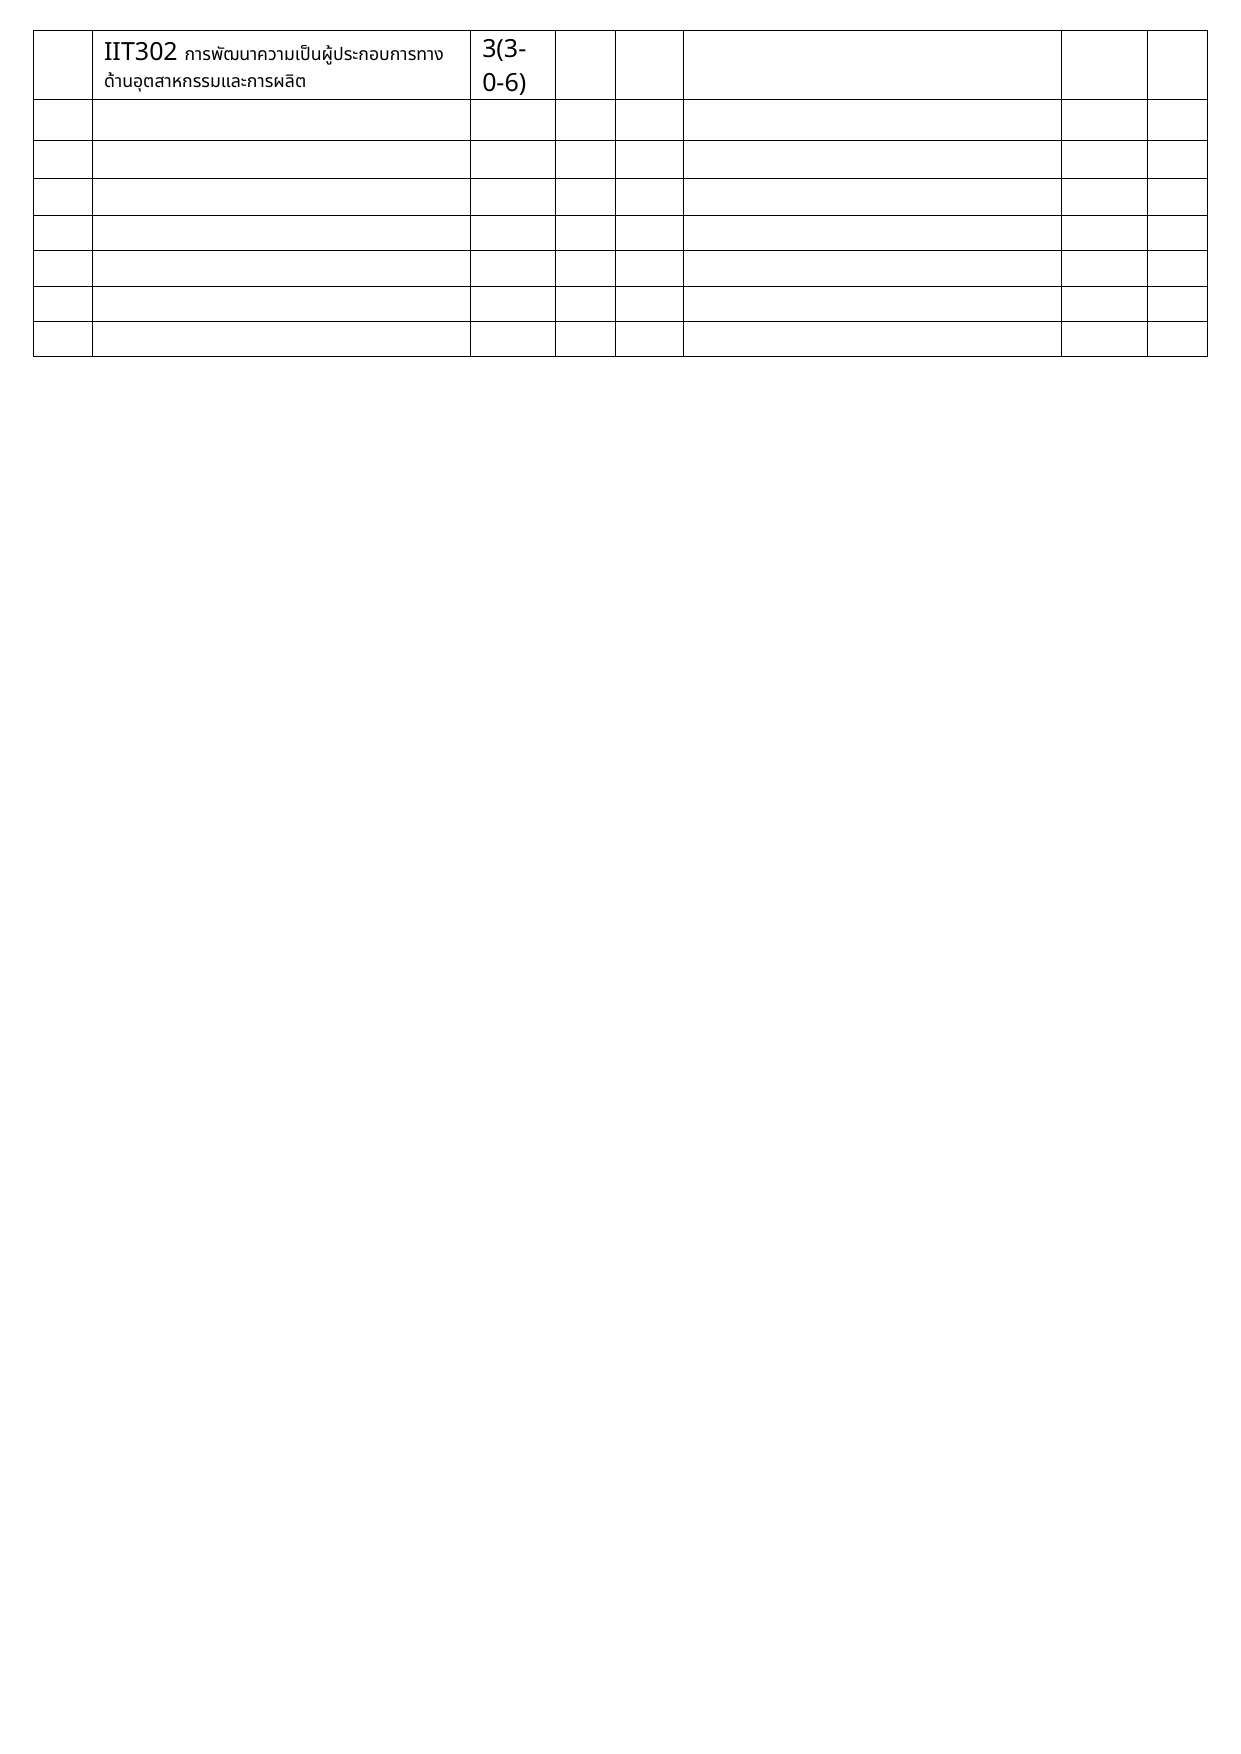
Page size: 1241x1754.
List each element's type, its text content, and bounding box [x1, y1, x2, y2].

table_cell [1062, 179, 1147, 215]
table_cell [616, 322, 683, 356]
table_cell [93, 216, 470, 250]
table_cell [1062, 251, 1147, 286]
table_cell [684, 251, 1061, 286]
table_cell [616, 216, 683, 250]
table_cell [471, 322, 555, 356]
table_cell [93, 287, 470, 321]
table_cell [93, 179, 470, 215]
table_cell [471, 179, 555, 215]
table_cell [34, 31, 92, 99]
table_cell [684, 216, 1061, 250]
table_cell [1062, 322, 1147, 356]
table_cell [1062, 31, 1147, 99]
table_cell [34, 322, 92, 356]
table_cell [556, 287, 615, 321]
table_cell [471, 216, 555, 250]
table_cell [471, 251, 555, 286]
table_cell 3(3-0-6) [471, 31, 555, 99]
table_cell [34, 179, 92, 215]
table_cell [1062, 141, 1147, 177]
table_cell [471, 141, 555, 177]
table_cell [471, 287, 555, 321]
table_cell [1148, 251, 1207, 286]
table_cell [1148, 287, 1207, 321]
table_cell [684, 287, 1061, 321]
table_cell [684, 322, 1061, 356]
table_cell [471, 100, 555, 139]
table_cell [1062, 287, 1147, 321]
table_cell [34, 141, 92, 177]
table_cell IIT302 การพัฒนาความเป็นผู้ประกอบการทางด้านอุตสาหกรรมและการผลิต [93, 31, 470, 99]
table_cell [93, 100, 470, 139]
table_cell [93, 322, 470, 356]
table_cell [34, 287, 92, 321]
table_cell [616, 287, 683, 321]
table_cell [556, 216, 615, 250]
table_cell [93, 251, 470, 286]
table_cell [556, 141, 615, 177]
table_cell [1148, 31, 1207, 99]
table_cell [616, 100, 683, 139]
table_cell [34, 216, 92, 250]
table_cell [616, 179, 683, 215]
table_cell [556, 322, 615, 356]
table_cell [684, 31, 1061, 99]
table_cell [1148, 322, 1207, 356]
table_cell [1148, 141, 1207, 177]
table_cell [684, 100, 1061, 139]
table_cell [556, 100, 615, 139]
table_cell [1148, 179, 1207, 215]
table_cell [556, 251, 615, 286]
table_cell [684, 141, 1061, 177]
table_cell [1062, 100, 1147, 139]
table_cell [34, 100, 92, 139]
table_cell [1062, 216, 1147, 250]
table_cell [616, 251, 683, 286]
table_cell [616, 141, 683, 177]
table_cell [1148, 100, 1207, 139]
table_cell [616, 31, 683, 99]
table_cell [93, 141, 470, 177]
table_cell [1148, 216, 1207, 250]
table_cell [556, 31, 615, 99]
table_cell [684, 179, 1061, 215]
table_cell [556, 179, 615, 215]
table_cell [34, 251, 92, 286]
